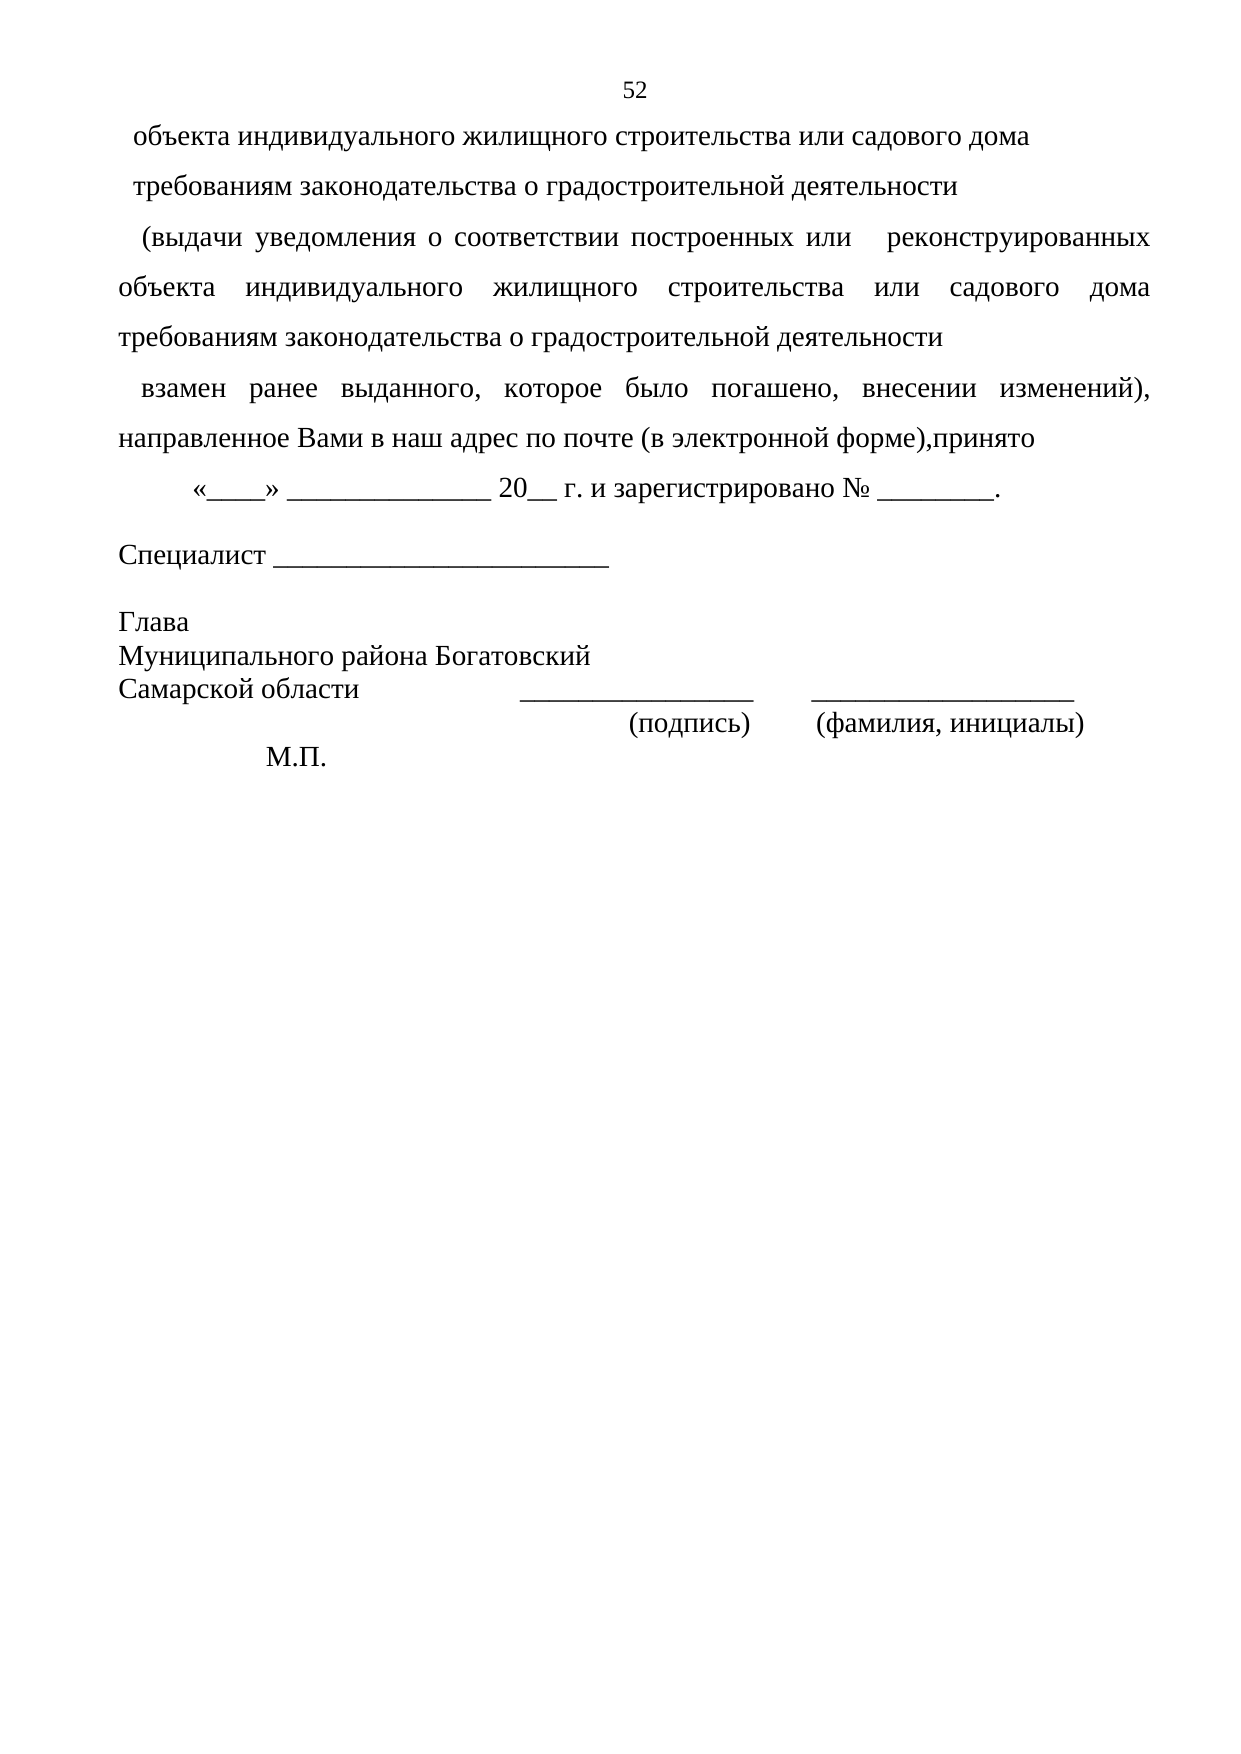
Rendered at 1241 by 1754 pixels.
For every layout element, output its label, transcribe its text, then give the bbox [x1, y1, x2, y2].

text (выдачи уведомления о соответствии построенных или реконструированных объекта индивидуального жилищного строительства или садового дома требованиям законодательства о градостроительной деятельности [118, 219, 1152, 353]
text (подпись) (фамилия, инициалы) [118, 705, 1152, 739]
text Специалист _______________________ [118, 537, 1152, 571]
text «____» ______________ 20__ г. и зарегистрировано № ________. [118, 470, 1152, 504]
text взамен ранее выданного, которое было погашено, внесении изменений), направленное Вами в наш адрес по почте (в электронной форме),принято [118, 370, 1152, 453]
text Глава [118, 604, 1152, 638]
text М.П. [118, 739, 1152, 772]
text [133, 118, 1152, 202]
text Муниципального района Богатовский [118, 638, 1152, 672]
text Самарской области ________________ __________________ [118, 672, 1152, 705]
